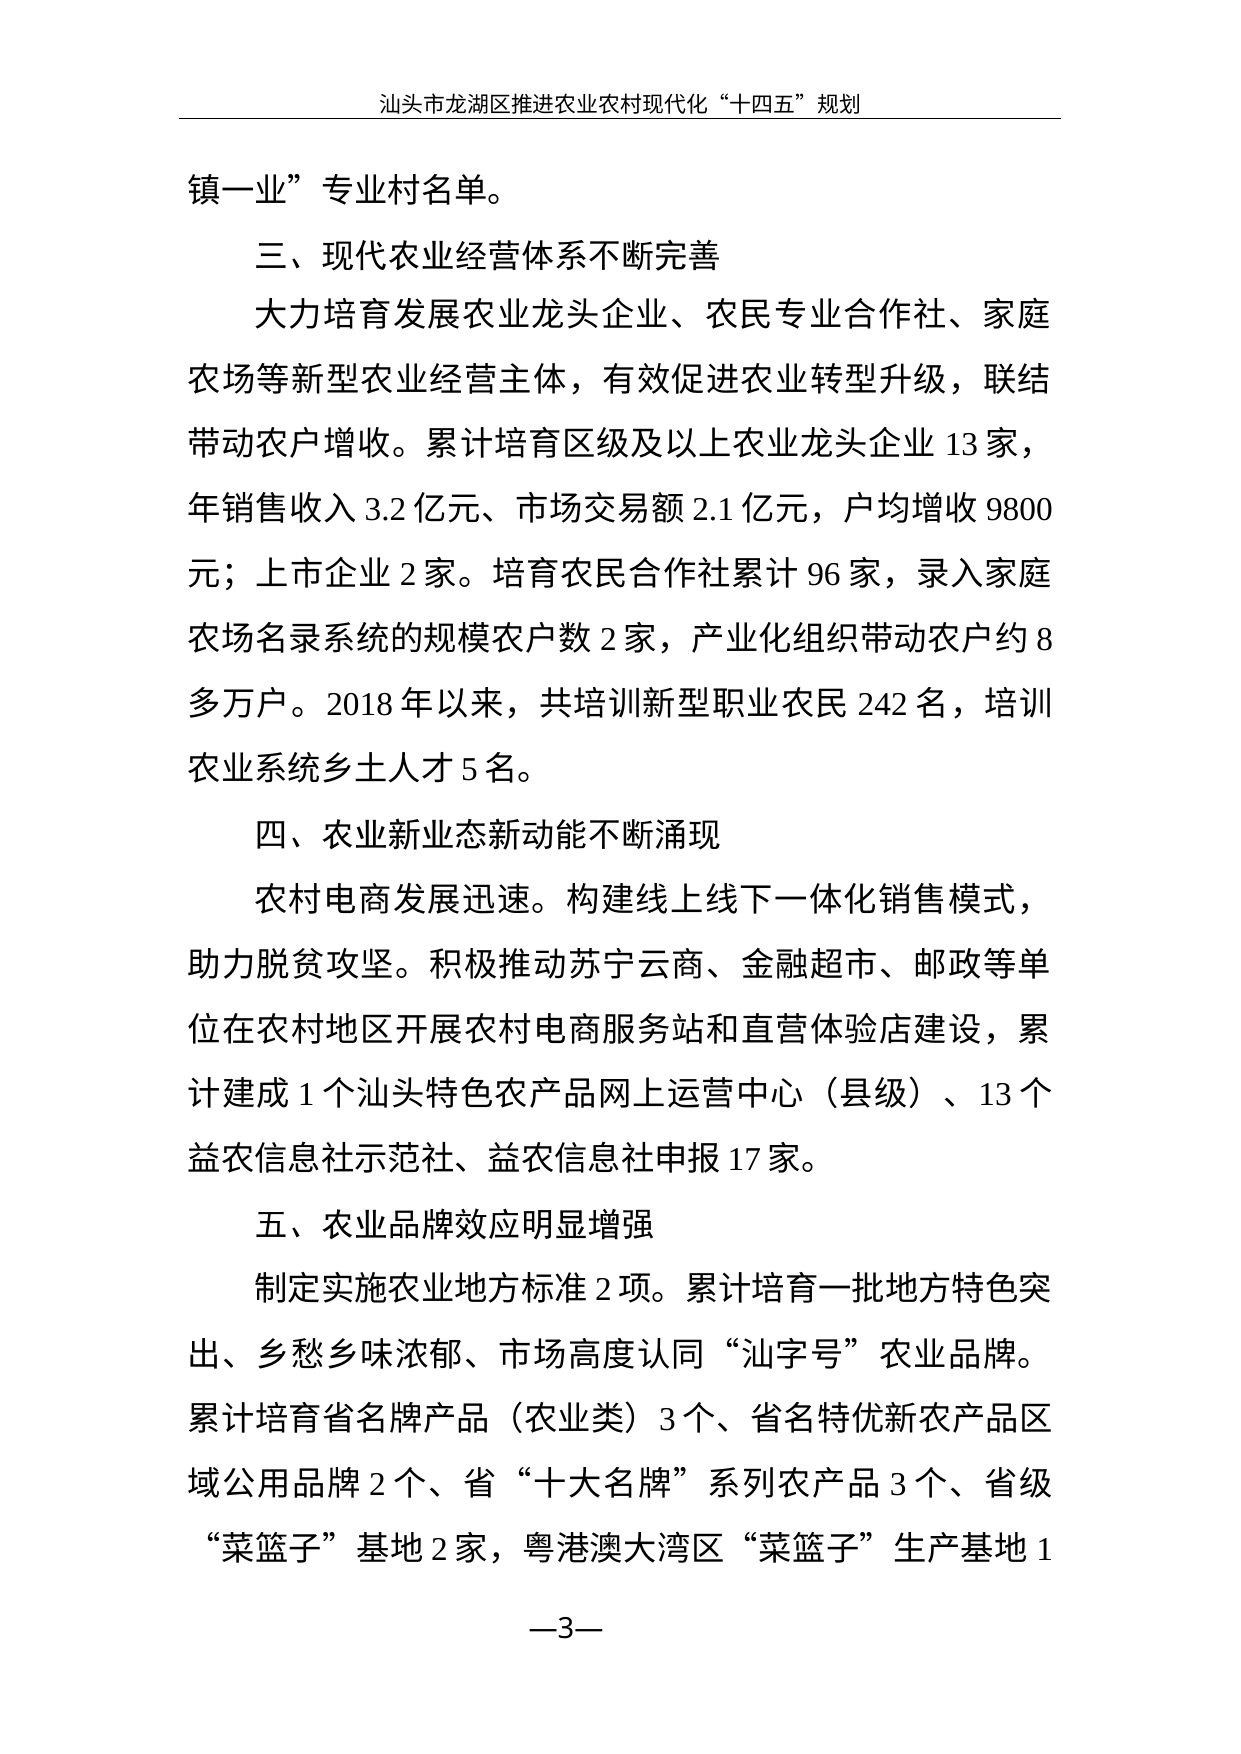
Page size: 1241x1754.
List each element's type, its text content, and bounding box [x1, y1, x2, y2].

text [187, 1254, 1053, 1579]
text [187, 156, 1053, 221]
text 三、现代农业经营体系不断完善 [187, 221, 1053, 279]
text 大力培育发展农业龙头企业、农民专业合作社、家庭农场等新型农业经营主体，有效促进农业转型升级，联结带动农户增收。累计培育区级及以上农业龙头企业13家，年销售收入3.2亿元、市场交易额2.1亿元，户均增收9800元；上市企业2家。培育农民合作社累计96家，录入家庭农场名录系统的规模农户数2家，产业化组织带动农户约8多万户。2018年以来，共培训新型职业农民242名，培训农业系统乡土人才5名。 [187, 279, 1053, 799]
subtitle 四、农业新业态新动能不断涌现 [187, 799, 1053, 864]
text 农村电商发展迅速。构建线上线下一体化销售模式，助力脱贫攻坚。积极推动苏宁云商、金融超市、邮政等单位在农村地区开展农村电商服务站和直营体验店建设，累计建成1个汕头特色农产品网上运营中心（县级）、13个益农信息社示范社、益农信息社申报17家。 [187, 864, 1053, 1189]
subtitle 五、农业品牌效应明显增强 [187, 1189, 1053, 1254]
